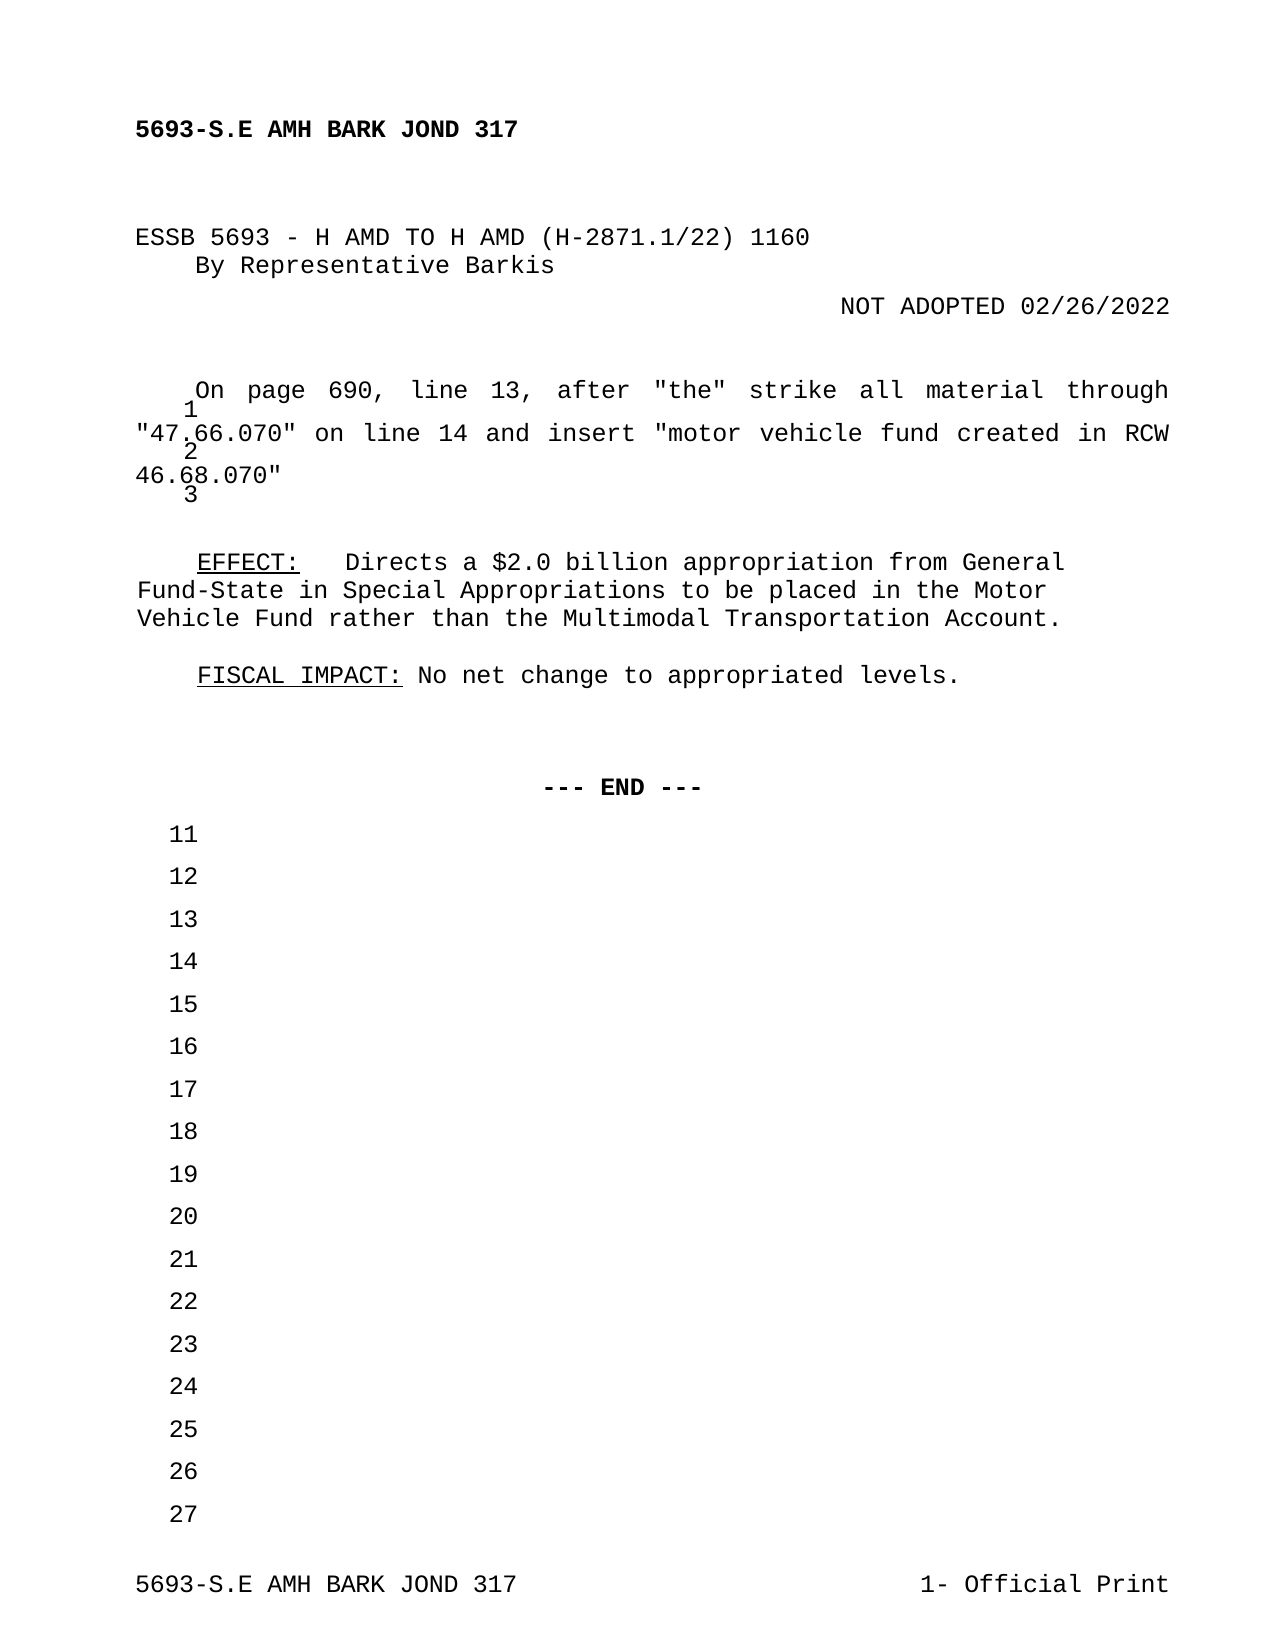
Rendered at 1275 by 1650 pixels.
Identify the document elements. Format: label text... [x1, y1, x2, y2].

text On page 690, line 13, after "the" strike all material through "47.66.070" on line 14 and insert "motor vehicle fund created in RCW 46.68.070" [135, 365, 1170, 492]
text - [135, 224, 1170, 252]
text --- END --- [75, 762, 1170, 804]
